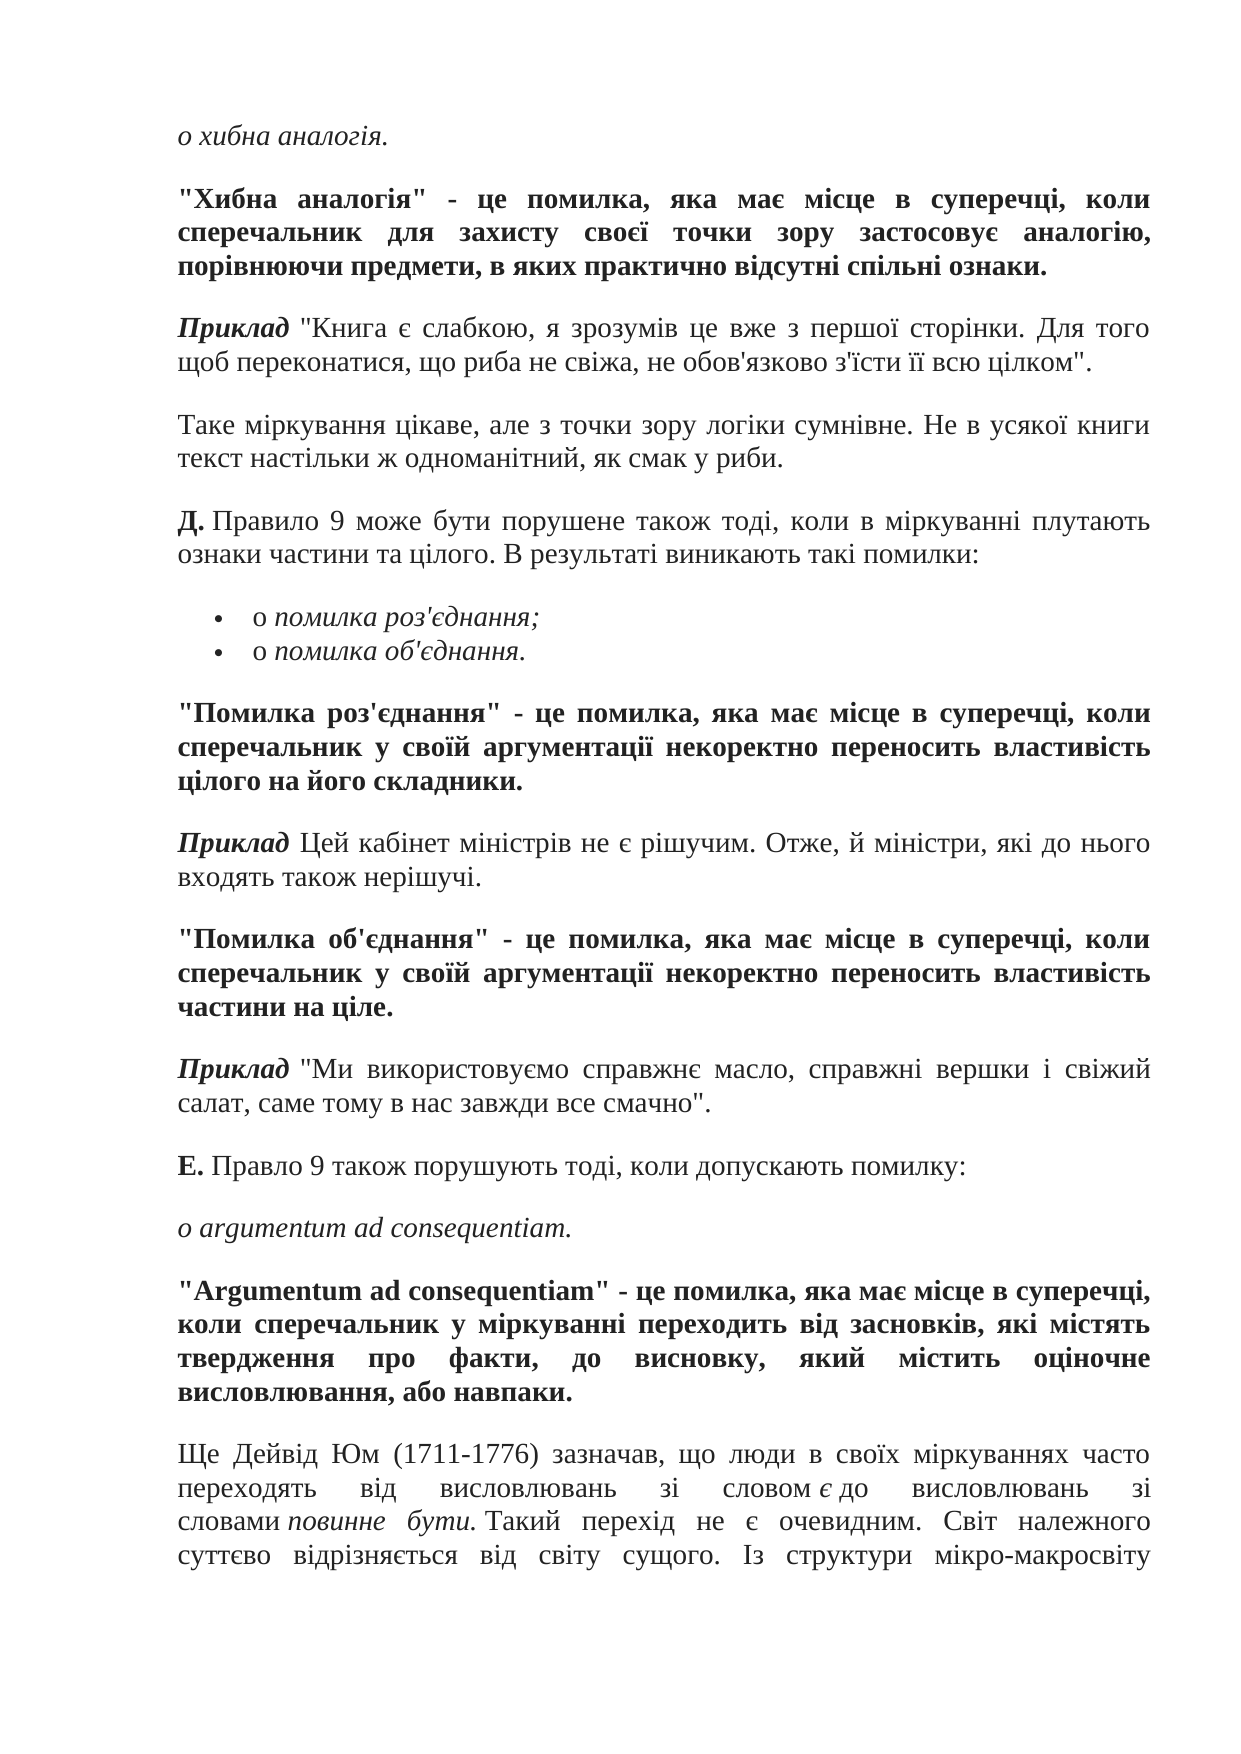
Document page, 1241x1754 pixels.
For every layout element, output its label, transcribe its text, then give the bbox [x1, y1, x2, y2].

text "Помилка об'єднання" - це помилка, яка має місце в суперечці, коли сперечальник у своїй аргументації некоректно переносить властивість частини на ціле. [177, 922, 1152, 1022]
text "Помилка роз'єднання" - це помилка, яка має місце в суперечці, коли сперечальник у своїй аргументації некоректно переносить властивість цілого на його складники. [177, 696, 1152, 796]
list o помилка роз'єднання; [215, 599, 1152, 633]
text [177, 1436, 1152, 1571]
text o argumentum ad consequentiam. [177, 1210, 1152, 1244]
text Приклад "Книга є слабкою, я зрозумів це вже з першої сторінки. Для того щоб переконатися, що риба не свіжа, не обов'язково з'їсти її всю цілком". [177, 311, 1152, 378]
text "Argumentum ad consequentiam" - це помилка, яка має місце в суперечці, коли сперечальник у міркуванні переходить від засновків, які містять твердження про факти, до висновку, який містить оціночне висловлювання, або навпаки. [177, 1273, 1152, 1407]
list o помилка об'єднання. [215, 633, 1152, 666]
text Д. Правило 9 може бути порушене також тоді, коли в міркуванні плутають ознаки частини та цілого. В результаті виникають такі помилки: [177, 503, 1152, 570]
text Приклад Цей кабінет міністрів не є рішучим. Отже, й міністри, які до нього входять також нерішучі. [177, 825, 1152, 892]
text Таке міркування цікаве, але з точки зору логіки сумнівне. Не в усякої книги текст настільки ж одноманітний, як смак у риби. [177, 407, 1152, 474]
text Приклад "Ми використовуємо справжнє масло, справжні вершки і свіжий салат, саме тому в нас завжди все смачно". [177, 1051, 1152, 1118]
text "Хибна аналогія" - це помилка, яка має місце в суперечці, коли сперечальник для захисту своєї точки зору застосовує аналогію, порівнюючи предмети, в яких практично відсутні спільні ознаки. [177, 181, 1152, 281]
text o хибна аналогія. [177, 118, 1152, 152]
text Е. Правло 9 також порушують тоді, коли допускають помилку: [177, 1148, 1152, 1181]
